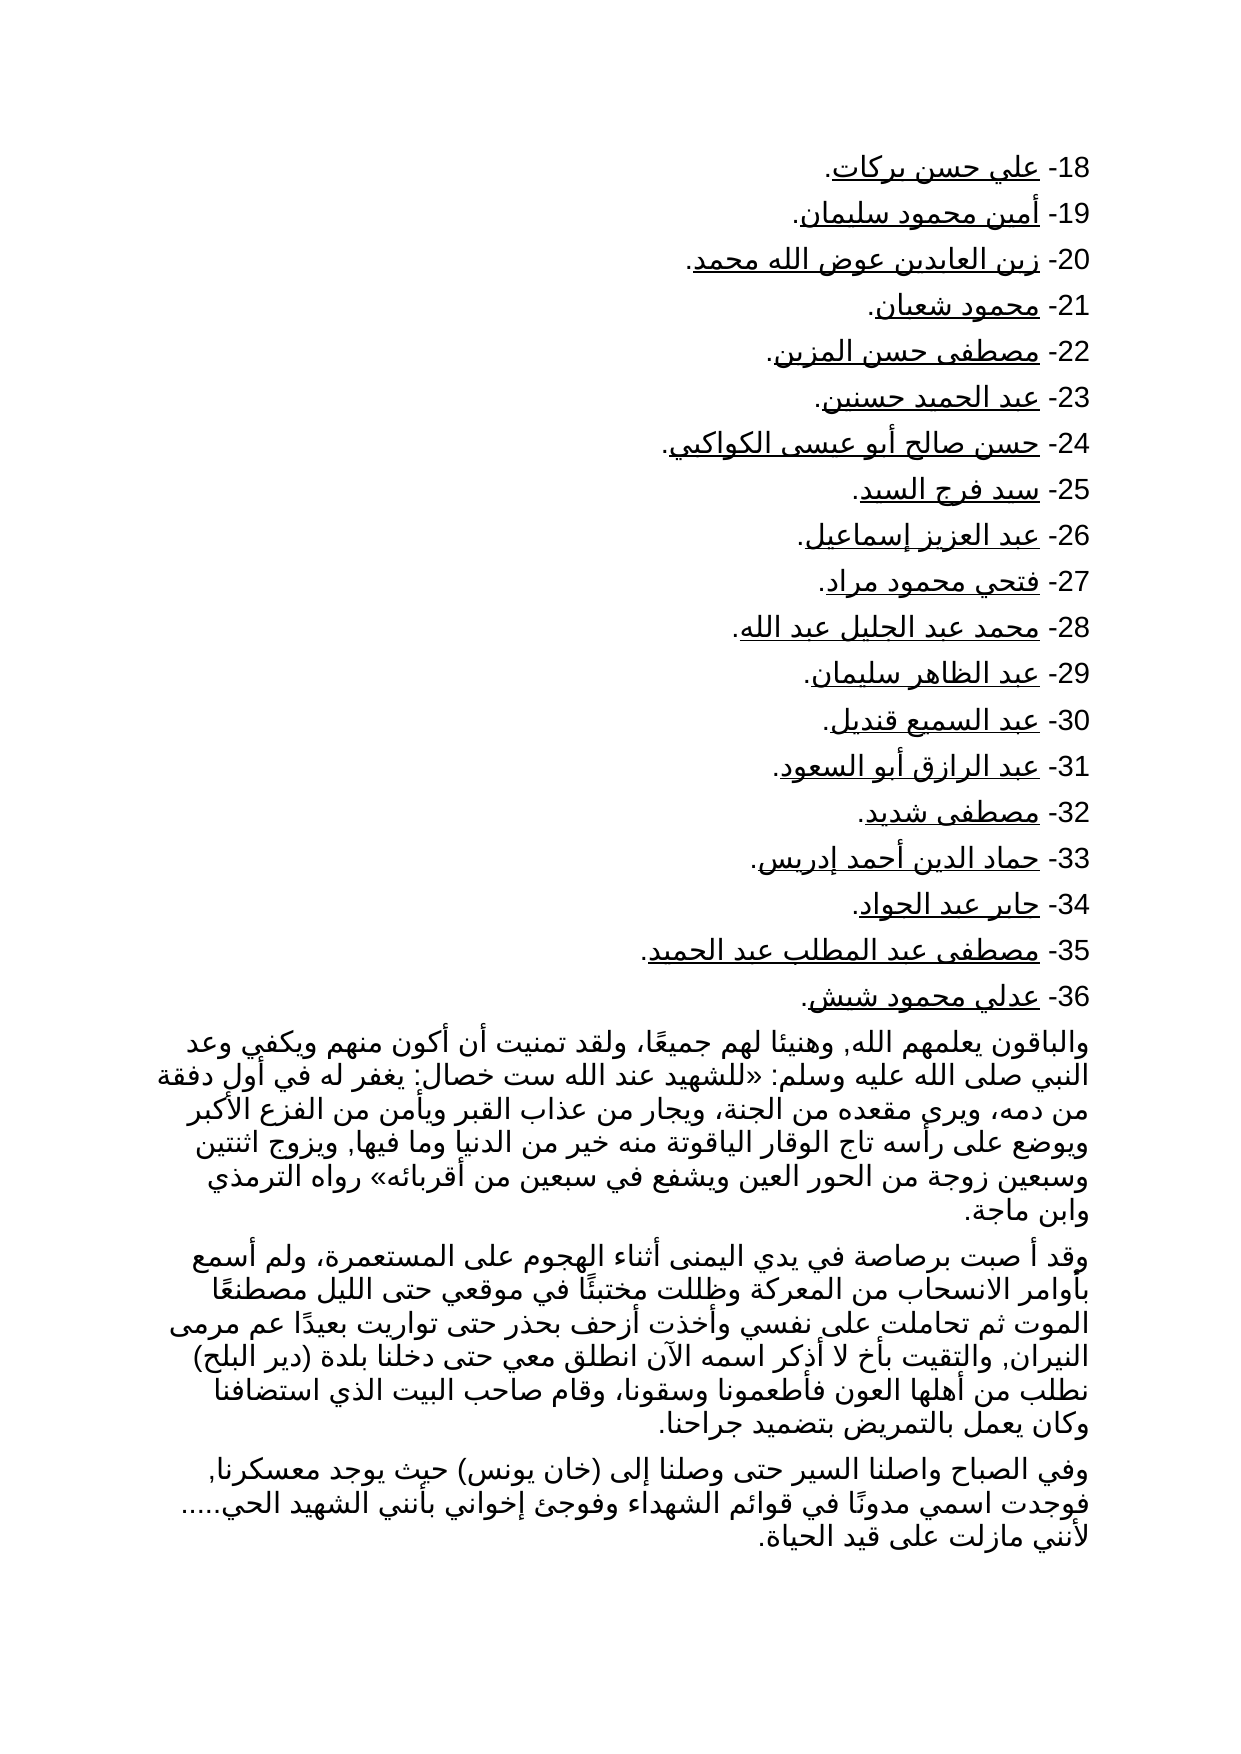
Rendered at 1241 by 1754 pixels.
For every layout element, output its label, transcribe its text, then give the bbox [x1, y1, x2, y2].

text 25- سيد فرج السيد. [150, 472, 1090, 506]
text 35- مصطفى عبد المطلب عبد الحميد. [150, 933, 1090, 966]
text 31- عبد الرازق أبو السعود. [150, 748, 1090, 782]
text 28- محمد عبد الجليل عبد الله. [150, 610, 1090, 644]
text 32- مصطفى شديد. [150, 794, 1090, 828]
text 34- جابر عبد الجواد. [150, 887, 1090, 920]
text وفي الصباح واصلنا السير حتى وصلنا إلى (خان يونس) حيث يوجد معسكرنا, فوجدت اسمي مدونًا في قوائم الشهداء وفوجئ إخواني بأنني الشهيد الحي..... لأنني مازلت على قيد الحياة. [150, 1452, 1090, 1553]
text 19- أمين محمود سليمان. [150, 196, 1090, 229]
text 23- عبد الحميد حسنين. [150, 380, 1090, 414]
text 36- عدلي محمود شيش. [150, 979, 1090, 1012]
text وقد أ صبت برصاصة في يدي اليمنى أثناء الهجوم على المستعمرة، ولم أسمع بأوامر الانسحاب من المعركة وظللت مختبئًا في موقعي حتى الليل مصطنعًا الموت ثم تحاملت على نفسي وأخذت أزحف بحذر حتى تواريت بعيدًا عم مرمى النيران, والتقيت بأخ لا أذكر اسمه الآن انطلق معي حتى دخلنا بلدة (دير البلح) نطلب من أهلها العون فأطعمونا وسقونا، وقام صاحب البيت الذي استضافنا وكان يعمل بالتمريض بتضميد جراحنا. [150, 1238, 1090, 1440]
text 27- فتحي محمود مراد. [150, 564, 1090, 598]
text 33- حماد الدين أحمد إدريس. [150, 841, 1090, 874]
text والباقون يعلمهم الله, وهنيئا لهم جميعًا، ولقد تمنيت أن أكون منهم ويكفي وعد النبي صلى الله عليه وسلم: «للشهيد عند الله ست خصال: يغفر له في أول دفقة من دمه، ويرى مقعده من الجنة، ويجار من عذاب القبر ويأمن من الفزع الأكبر ويوضع على رأسه تاج الوقار الياقوتة منه خير من الدنيا وما فيها, ويزوج اثنتين وسبعين زوجة من الحور العين ويشفع في سبعين من أقربائه» رواه الترمذي وابن ماجة. [150, 1025, 1090, 1226]
text 22- مصطفى حسن المزين. [150, 334, 1090, 368]
text 30- عبد السميع قنديل. [150, 702, 1090, 736]
text 24- حسن صالح أبو عيسى الكواكبي. [150, 426, 1090, 460]
text 21- محمود شعبان. [150, 288, 1090, 322]
text 20- زين العابدين عوض الله محمد. [150, 242, 1090, 276]
text 18- علي حسن بركات. [150, 150, 1090, 183]
text 29- عبد الظاهر سليمان. [150, 656, 1090, 690]
text 26- عبد العزيز إسماعيل. [150, 518, 1090, 552]
